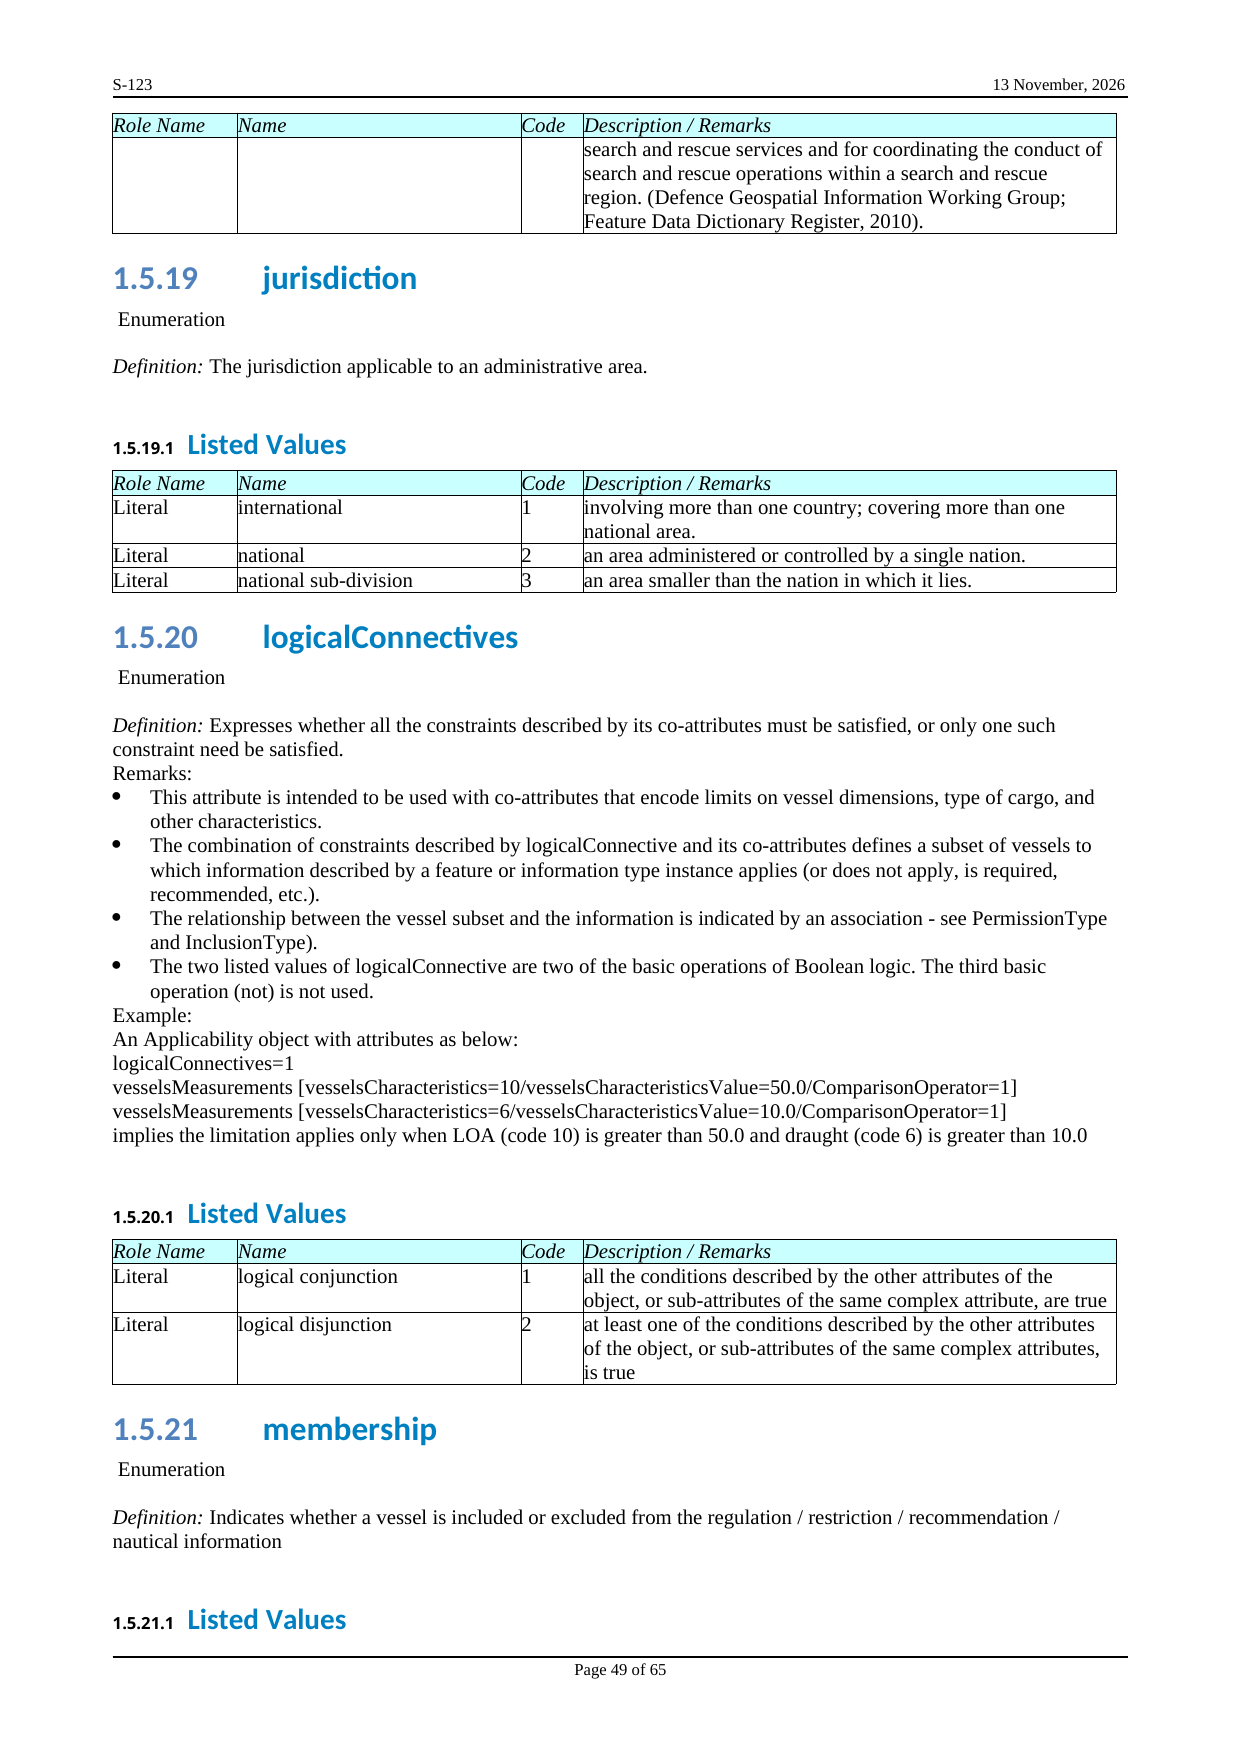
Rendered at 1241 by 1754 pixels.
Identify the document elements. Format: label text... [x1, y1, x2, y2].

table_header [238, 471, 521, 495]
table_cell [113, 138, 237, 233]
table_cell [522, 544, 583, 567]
subtitle Listed Values [112, 426, 1128, 462]
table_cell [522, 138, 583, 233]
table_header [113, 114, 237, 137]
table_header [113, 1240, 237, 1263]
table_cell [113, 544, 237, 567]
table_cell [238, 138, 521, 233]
text Definition: Indicates whether a vessel is included or excluded from the regulation / restriction / recommendation / nautical information [112, 1505, 1128, 1553]
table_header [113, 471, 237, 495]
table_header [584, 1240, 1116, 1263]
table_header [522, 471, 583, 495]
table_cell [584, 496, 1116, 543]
text Enumeration [112, 665, 1128, 689]
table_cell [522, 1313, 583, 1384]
text implies the limitation applies only when LOA (code 10) is greater than 50.0 and draught (code 6) is greater than 10.0 [112, 1123, 1128, 1147]
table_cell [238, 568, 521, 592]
list The two listed values of logicalConnective are two of the basic operations of Boolean logic. The third basic operation (not) is not used. [112, 954, 1128, 1003]
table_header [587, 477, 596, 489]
text vesselsMeasurements [vesselsCharacteristics=10/vesselsCharacteristicsValue=50.0/ComparisonOperator=1] [112, 1075, 1128, 1099]
subtitle jurisdiction [112, 257, 1128, 298]
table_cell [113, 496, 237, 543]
text vesselsMeasurements [vesselsCharacteristics=6/vesselsCharacteristicsValue=10.0/ComparisonOperator=1] [112, 1099, 1128, 1123]
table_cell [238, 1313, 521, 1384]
subtitle Listed Values [112, 1601, 1128, 1637]
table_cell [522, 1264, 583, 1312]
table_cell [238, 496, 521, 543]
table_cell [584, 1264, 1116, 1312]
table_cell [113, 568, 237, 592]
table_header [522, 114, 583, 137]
text Example: [112, 1003, 1128, 1027]
text Remarks: [112, 761, 1128, 785]
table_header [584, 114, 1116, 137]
text Definition: Expresses whether all the constraints described by its co-attributes must be satisfied, or only one such constraint need be satisfied. [112, 713, 1128, 761]
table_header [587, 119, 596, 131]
text Enumeration [112, 306, 1128, 331]
subtitle logicalConnectives [112, 616, 1128, 656]
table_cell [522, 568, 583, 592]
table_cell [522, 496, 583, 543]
text An Applicability object with attributes as below: [112, 1027, 1128, 1051]
subtitle membership [112, 1408, 1128, 1449]
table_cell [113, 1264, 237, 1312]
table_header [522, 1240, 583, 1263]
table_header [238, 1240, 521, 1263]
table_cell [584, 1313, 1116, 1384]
text Definition: The jurisdiction applicable to an administrative area. [112, 354, 1128, 378]
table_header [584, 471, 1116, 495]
list This attribute is intended to be used with co-attributes that encode limits on vessel dimensions, type of cargo, and other characteristics. [112, 785, 1128, 833]
subtitle Listed Values [112, 1195, 1128, 1231]
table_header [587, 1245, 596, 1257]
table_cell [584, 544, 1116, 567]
list The relationship between the vessel subset and the information is indicated by an association - see PermissionType and InclusionType). [112, 906, 1128, 954]
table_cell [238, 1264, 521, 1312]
text Enumeration [112, 1457, 1128, 1481]
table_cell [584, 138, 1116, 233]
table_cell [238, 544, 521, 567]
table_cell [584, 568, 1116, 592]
text logicalConnectives=1 [112, 1051, 1128, 1075]
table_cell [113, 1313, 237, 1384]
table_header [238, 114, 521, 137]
list The combination of constraints described by logicalConnective and its co-attributes defines a subset of vessels to which information described by a feature or information type instance applies (or does not apply, is required, recommended, etc.). [112, 833, 1128, 906]
